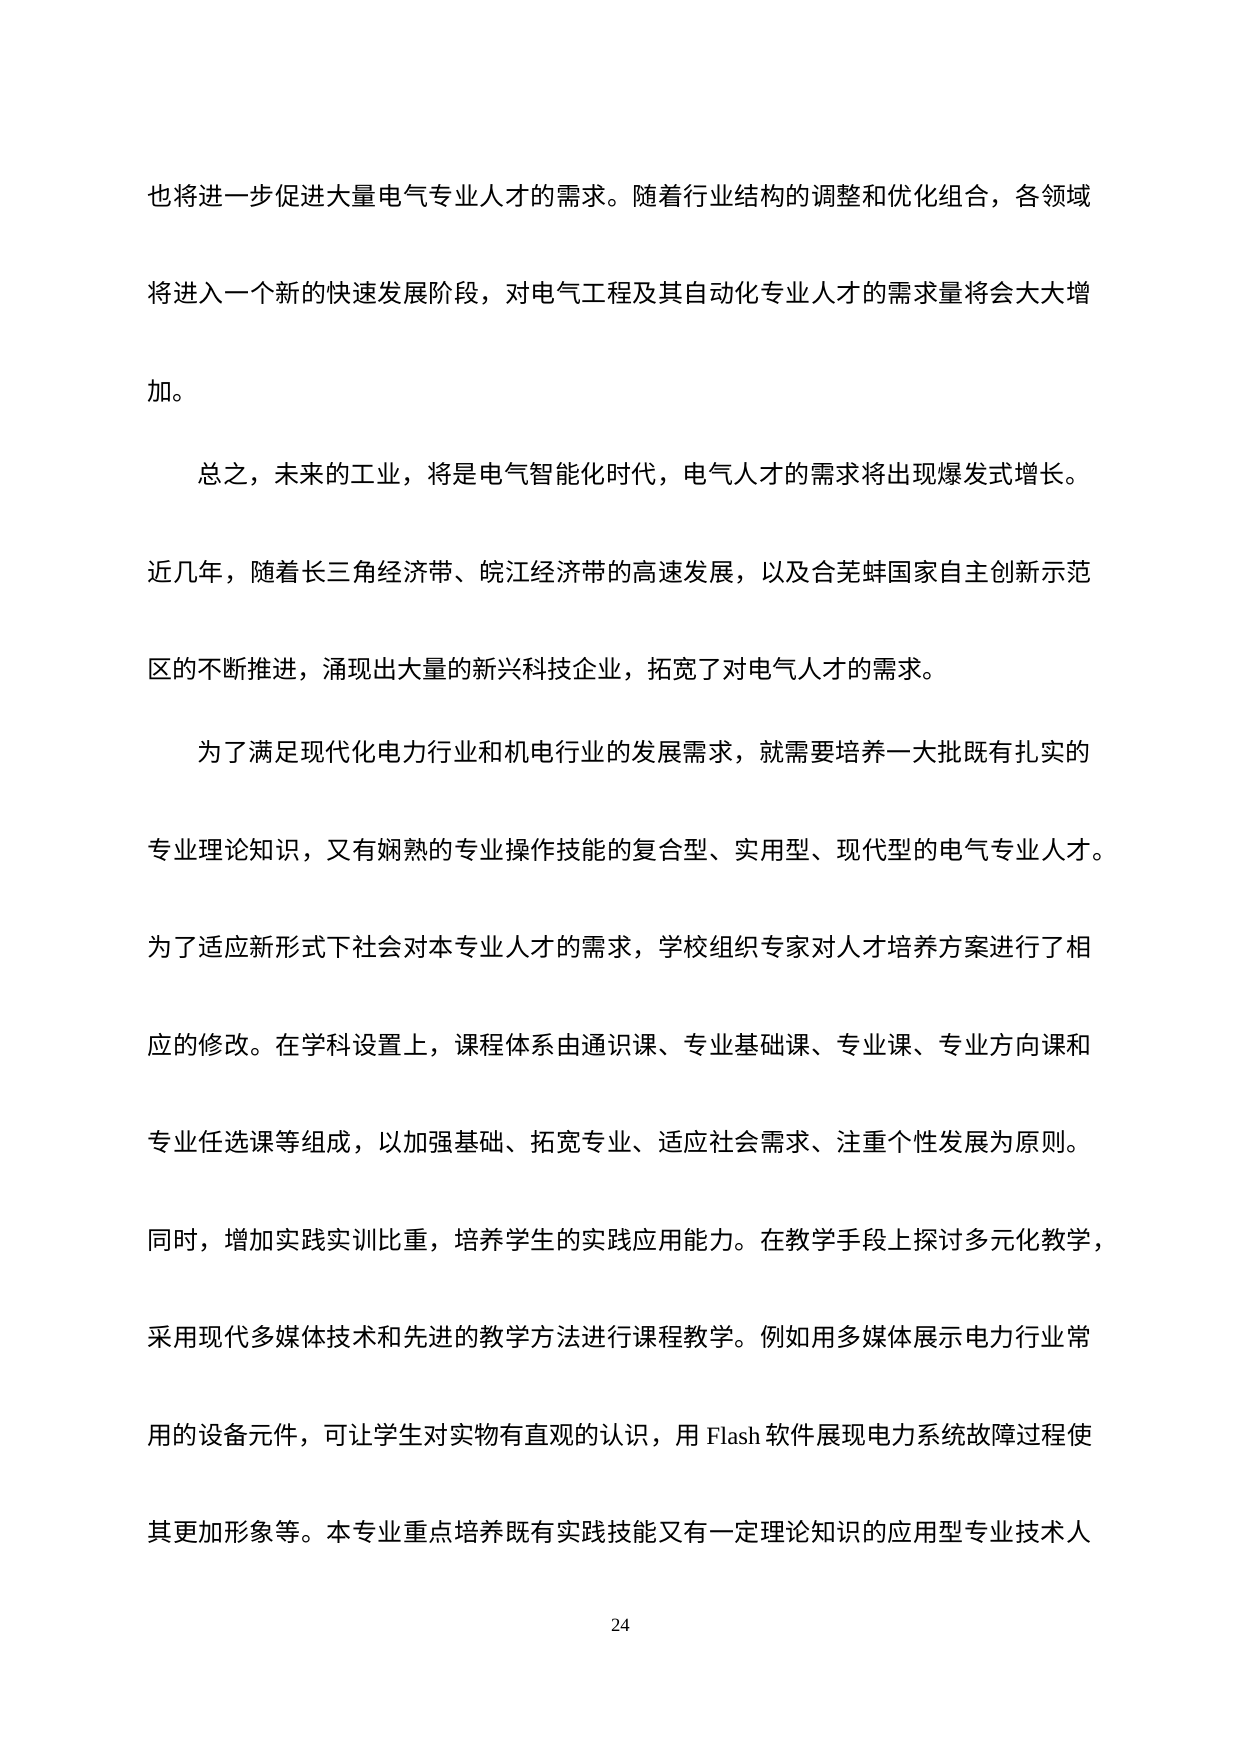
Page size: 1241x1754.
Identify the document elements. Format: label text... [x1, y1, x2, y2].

text 总之，未来的工业，将是电气智能化时代，电气人才的需求将出现爆发式增长。近几年，随着长三角经济带、皖江经济带的高速发展，以及合芜蚌国家自主创新示范区的不断推进，涌现出大量的新兴科技企业，拓宽了对电气人才的需求。 [148, 440, 1092, 700]
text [148, 718, 1092, 1563]
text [148, 162, 1092, 422]
